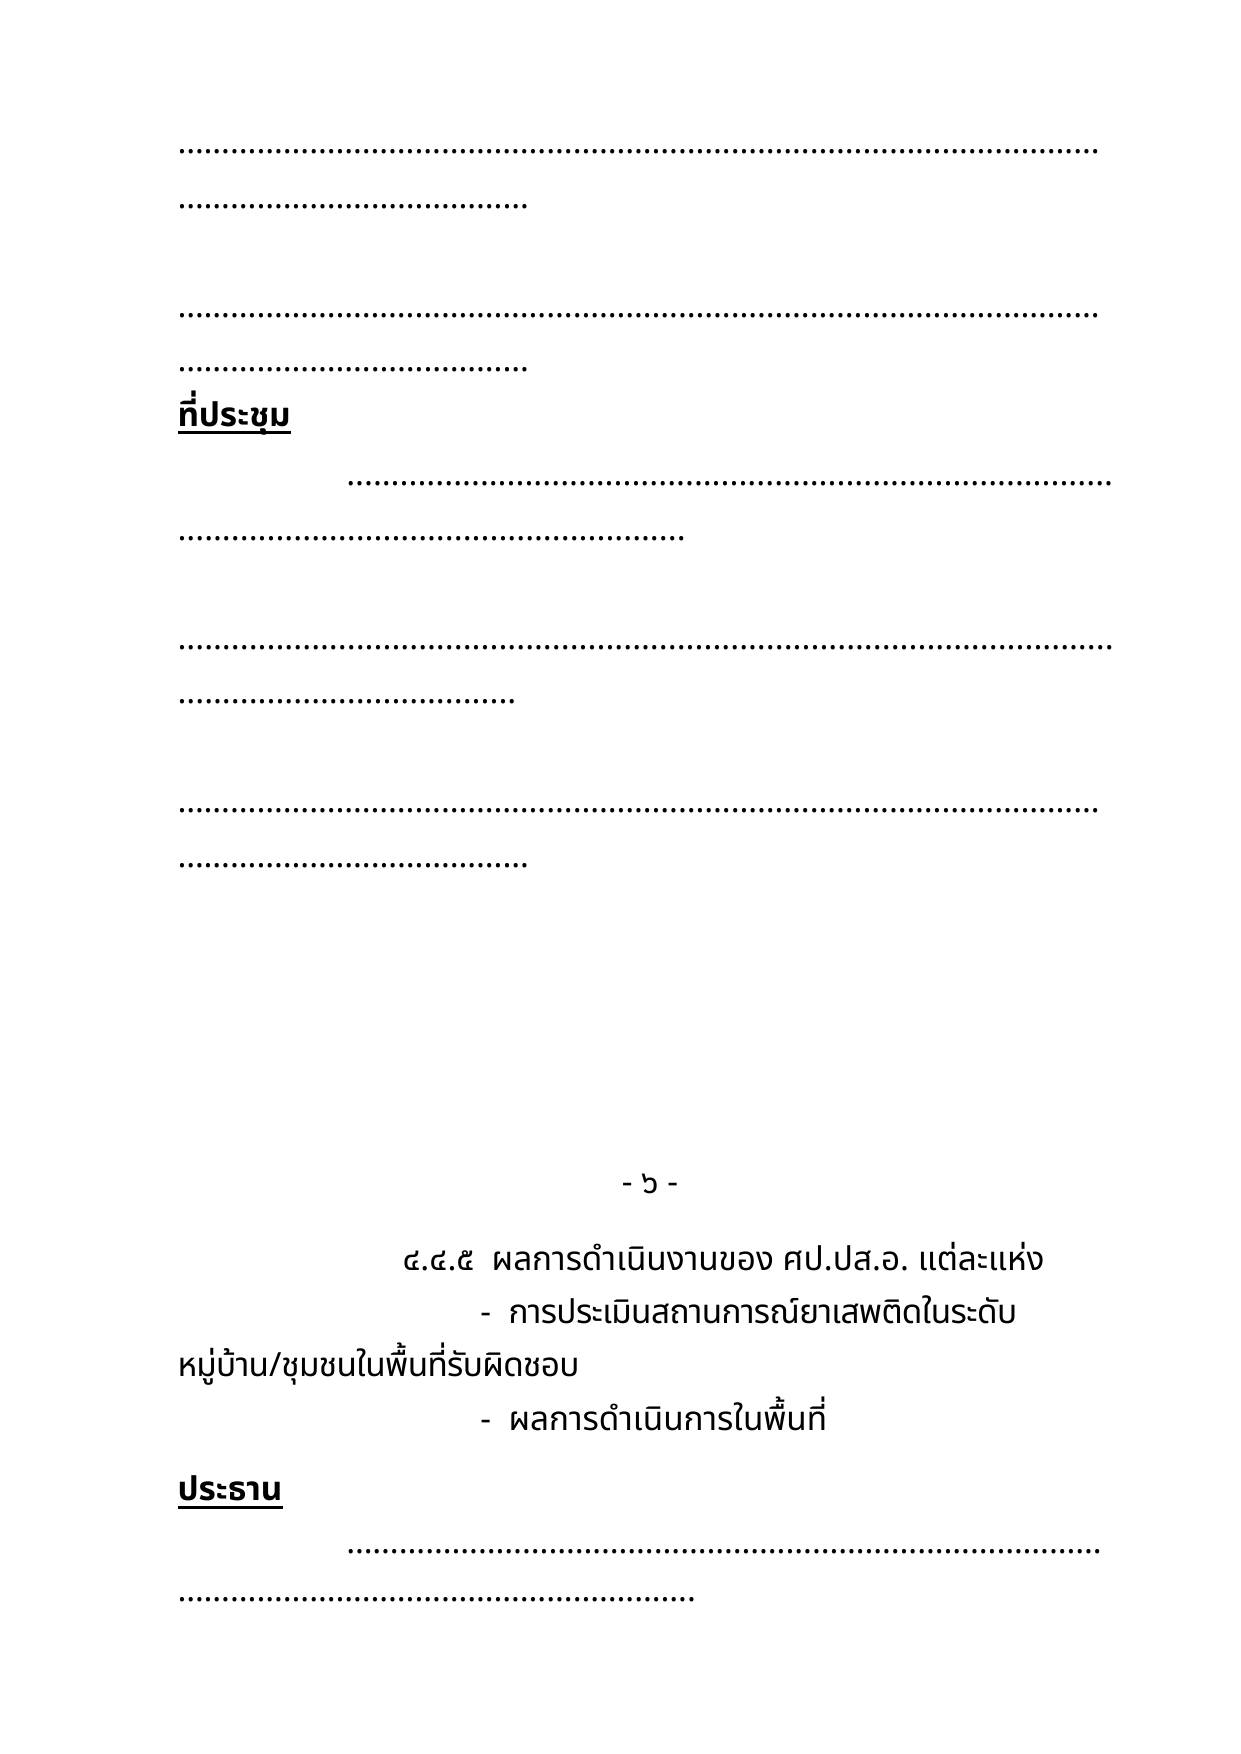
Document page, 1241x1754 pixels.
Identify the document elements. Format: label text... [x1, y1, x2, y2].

text ………………………………………………………………………………………………………….…………………… [177, 722, 1122, 877]
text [177, 227, 1122, 381]
text ประธาน ………………..…………………………………………………………………………………………………….………. [177, 1465, 1122, 1611]
text ๔.๔.๕ ผลการดำเนินงานของ ศป.ปส.อ. แต่ละแห่ง [177, 1235, 1122, 1286]
text - ๖ - [177, 1158, 1122, 1209]
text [177, 118, 1122, 218]
text - การประเมินสถานการณ์ยาเสพติดในระดับหมู่บ้าน/ชุมชนในพื้นที่รับผิดชอบ [177, 1288, 1122, 1392]
text - ผลการดำเนินการในพื้นที่ [177, 1394, 1122, 1445]
text ที่ประชุม ............................................................................................................................................... [177, 391, 1122, 550]
text ............................................................................................................................................... [177, 559, 1122, 713]
